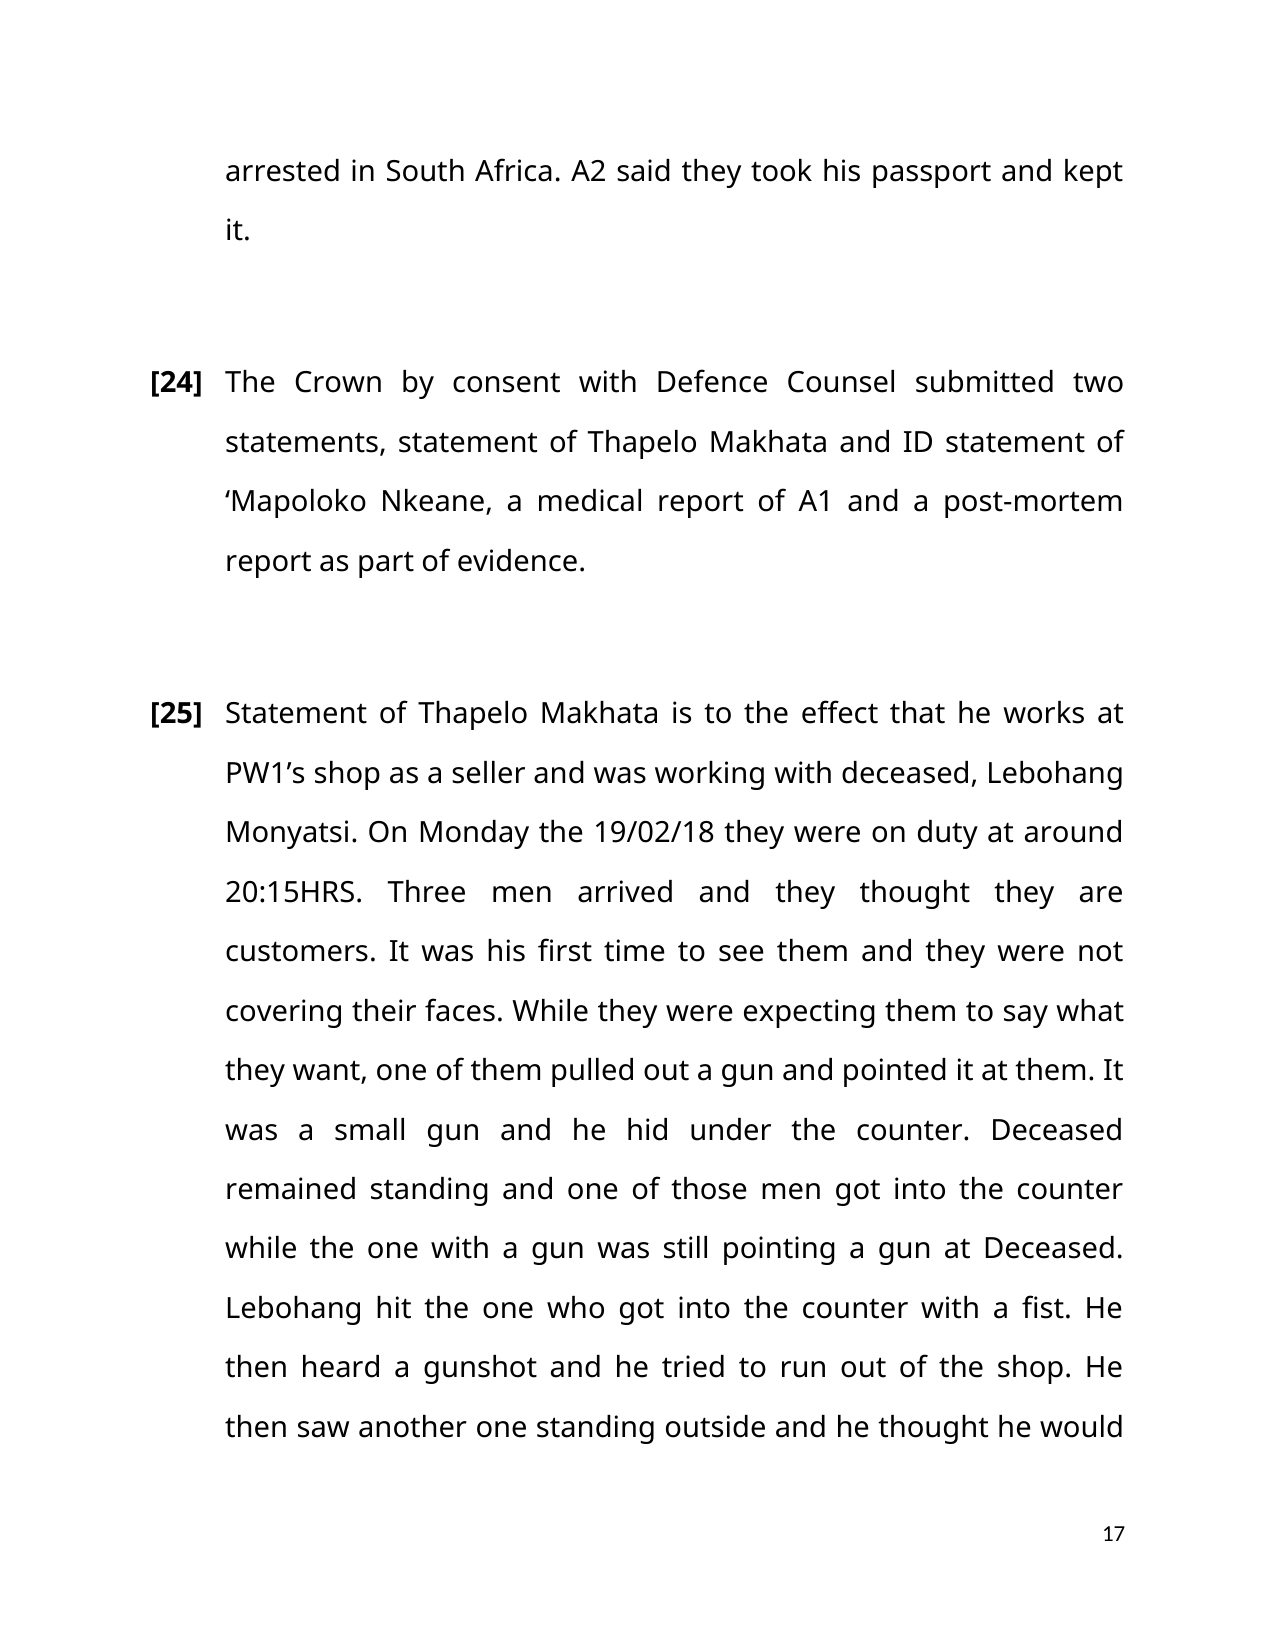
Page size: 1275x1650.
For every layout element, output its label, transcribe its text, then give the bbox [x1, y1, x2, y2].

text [150, 150, 1125, 249]
text [24] The Crown by consent with Defence Counsel submitted two statements, statement of Thapelo Makhata and ID statement of ‘Mapoloko Nkeane, a medical report of A1 and a post-mortem report as part of evidence. [150, 362, 1125, 580]
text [150, 692, 1125, 1446]
